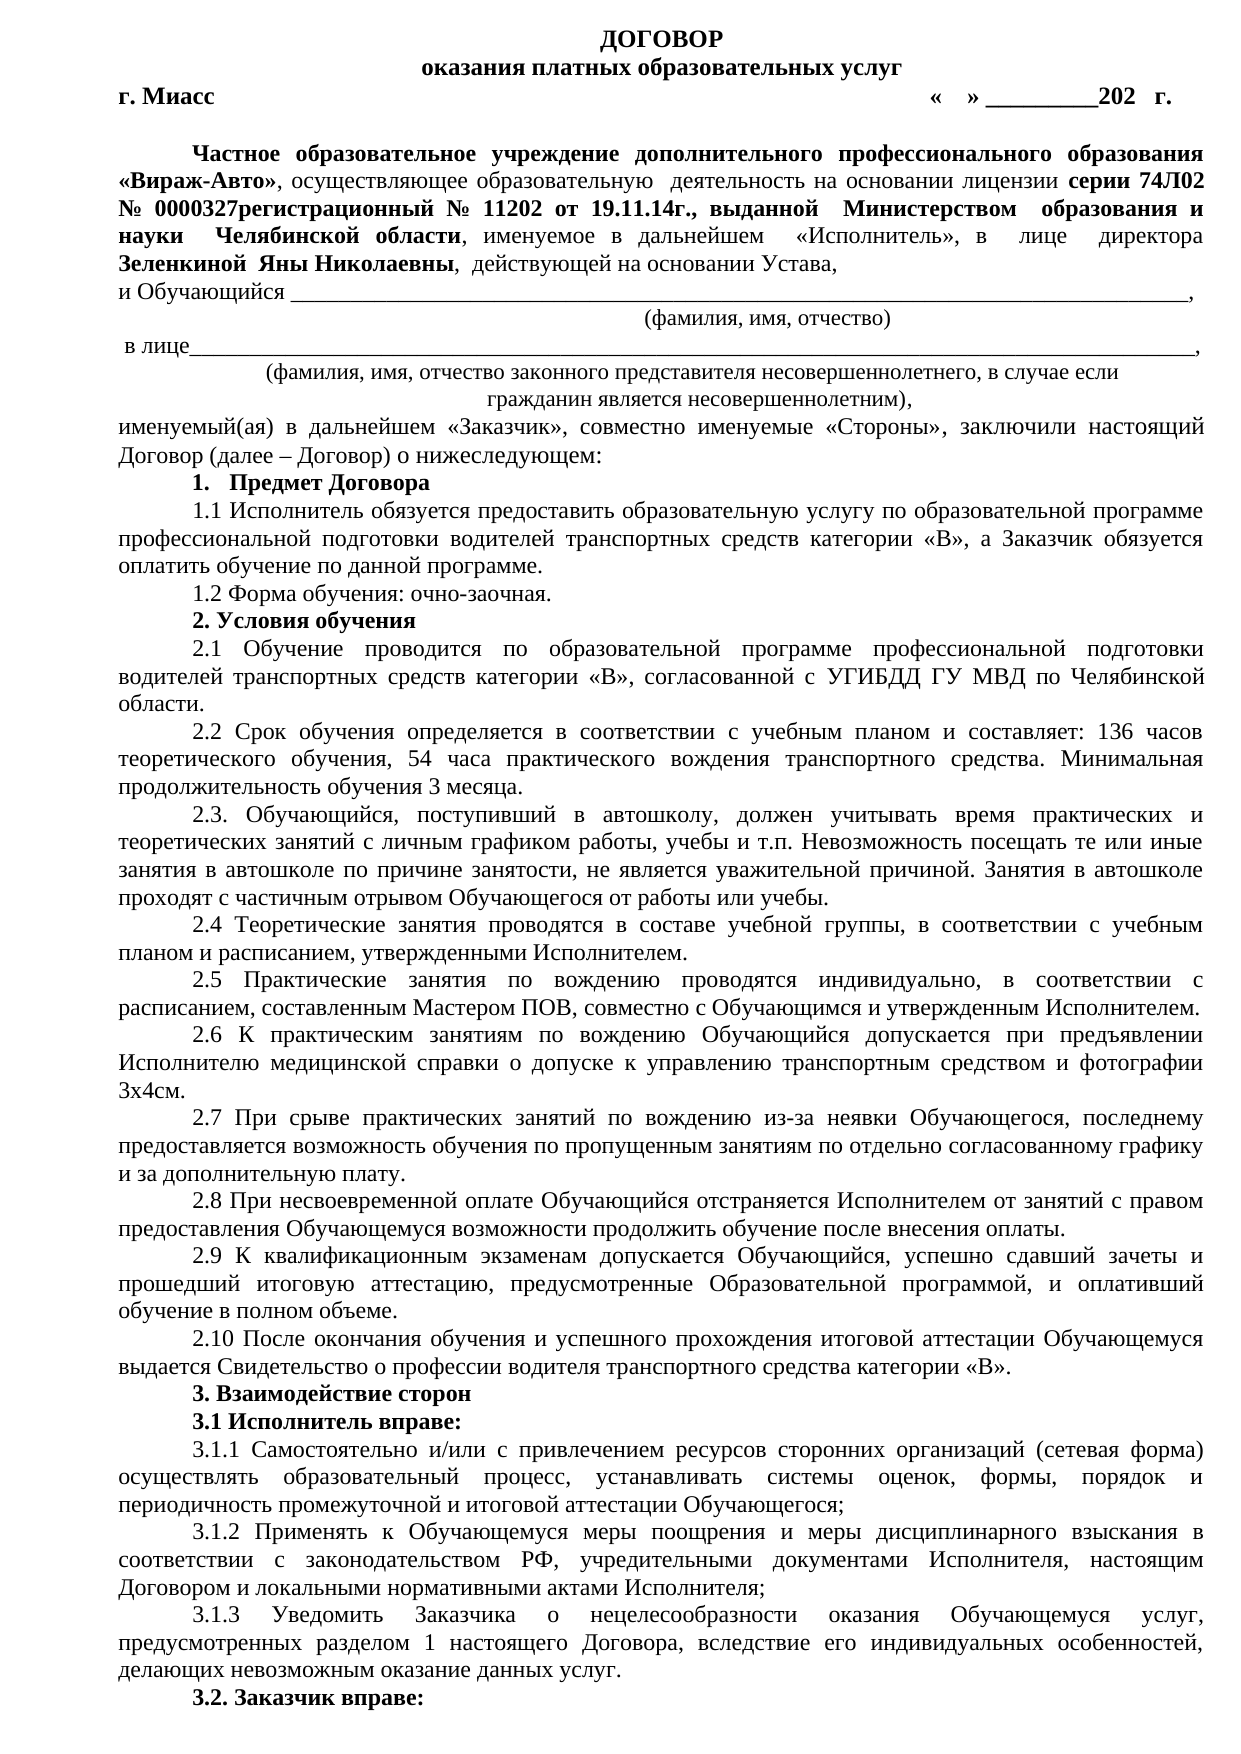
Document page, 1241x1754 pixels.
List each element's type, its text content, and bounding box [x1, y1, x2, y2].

text 2.9 К квалификационным экзаменам допускается Обучающийся, успешно сдавший зачеты и прошедший итоговую аттестацию, предусмотренные Образовательной программой, и оплативший обучение в полном объеме. [118, 1241, 1205, 1324]
text 2.7 При срыве практических занятий по вождению из-за неявки Обучающегося, последнему предоставляется возможность обучения по пропущенным занятиям по отдельно согласованному графику и за дополнительную плату. [118, 1103, 1205, 1186]
text 2.3. Обучающийся, поступивший в автошколу, должен учитывать время практических и теоретических занятий с личным графиком работы, учебы и т.п. Невозможность посещать те или иные занятия в автошколе по причине занятости, не является уважительной причиной. Занятия в автошколе проходят с частичным отрывом Обучающегося от работы или учебы. [118, 800, 1205, 910]
text 3.1.2 Применять к Обучающемуся меры поощрения и меры дисциплинарного взыскания в соответствии с законодательством РФ, учредительными документами Исполнителя, настоящим Договором и локальными нормативными актами Исполнителя; [118, 1517, 1205, 1600]
text 2.4 Теоретические занятия проводятся в составе учебной группы, в соответствии с учебным планом и расписанием, утвержденными Исполнителем. [118, 910, 1205, 965]
text Частное образовательное учреждение дополнительного профессионального образования «Вираж-Авто», осуществляющее образовательную деятельность на основании лицензии серии 74Л02 № 0000327регистрационный № 11202 от 19.11.14г., выданной Министерством образования и науки Челябинской области, именуемое в дальнейшем «Исполнитель», в лице директора Зеленкиной Яны Николаевны, действующей на основании Устава, [118, 139, 1205, 277]
text оказания платных образовательных услуг [118, 52, 1205, 81]
text и Обучающийся ___________________________________________________________________________, [118, 277, 1205, 304]
text 3.2. Заказчик вправе: [118, 1683, 1205, 1711]
text 1.1 Исполнитель обязуется предоставить образовательную услугу по образовательной программе профессиональной подготовки водителей транспортных средств категории «В», а Заказчик обязуется оплатить обучение по данной программе. [118, 496, 1205, 579]
text 2. Условия обучения [118, 606, 1205, 634]
text 2.8 При несвоевременной оплате Обучающийся отстраняется Исполнителем от занятий с правом предоставления Обучающемуся возможности продолжить обучение после внесения оплаты. [118, 1186, 1205, 1241]
text 3.1 Исполнитель вправе: [118, 1407, 1205, 1434]
text ДОГОВОР [118, 24, 1205, 52]
list Предмет Договора [192, 468, 1205, 496]
text 2.1 Обучение проводится по образовательной программе профессиональной подготовки водителей транспортных средств категории «В», согласованной с УГИБДД ГУ МВД по Челябинской области. [118, 634, 1205, 717]
text 3.1.3 Уведомить Заказчика о нецелесообразности оказания Обучающемуся услуг, предусмотренных разделом 1 настоящего Договора, вследствие его индивидуальных особенностей, делающих невозможным оказание данных услуг. [118, 1600, 1205, 1683]
text 3.1.1 Самостоятельно и/или с привлечением ресурсов сторонних организаций (сетевая форма) осуществлять образовательный процесс, устанавливать системы оценок, формы, порядок и периодичность промежуточной и итоговой аттестации Обучающегося; [118, 1434, 1205, 1517]
text г. Миасс « » _________202 г. [118, 81, 1205, 110]
text 2.10 После окончания обучения и успешного прохождения итоговой аттестации Обучающемуся выдается Свидетельство о профессии водителя транспортного средства категории «В». [118, 1324, 1205, 1379]
text именуемый(ая) в дальнейшем «Заказчик», совместно именуемые «Стороны», заключили настоящий Договор (далее – Договор) о нижеследующем: [118, 411, 1205, 468]
text 1.2 Форма обучения: очно-заочная. [118, 579, 1205, 606]
text гражданин является несовершеннолетним), [118, 384, 1205, 411]
text 2.6 К практическим занятиям по вождению Обучающийся допускается при предъявлении Исполнителю медицинской справки о допуске к управлению транспортным средством и фотографии 3х4см. [118, 1021, 1205, 1103]
text 3. Взаимодействие сторон [118, 1379, 1205, 1407]
text (фамилия, имя, отчество законного представителя несовершеннолетнего, в случае если [118, 358, 1205, 384]
text (фамилия, имя, отчество) [118, 304, 1205, 331]
text 2.2 Срок обучения определяется в соответствии с учебным планом и составляет: 136 часов теоретического обучения, 54 часа практического вождения транспортного средства. Минимальная продолжительность обучения 3 месяца. [118, 717, 1205, 800]
text в лице____________________________________________________________________________________, [118, 331, 1205, 358]
text 2.5 Практические занятия по вождению проводятся индивидуально, в соответствии с расписанием, составленным Мастером ПОВ, совместно с Обучающимся и утвержденным Исполнителем. [118, 965, 1205, 1021]
